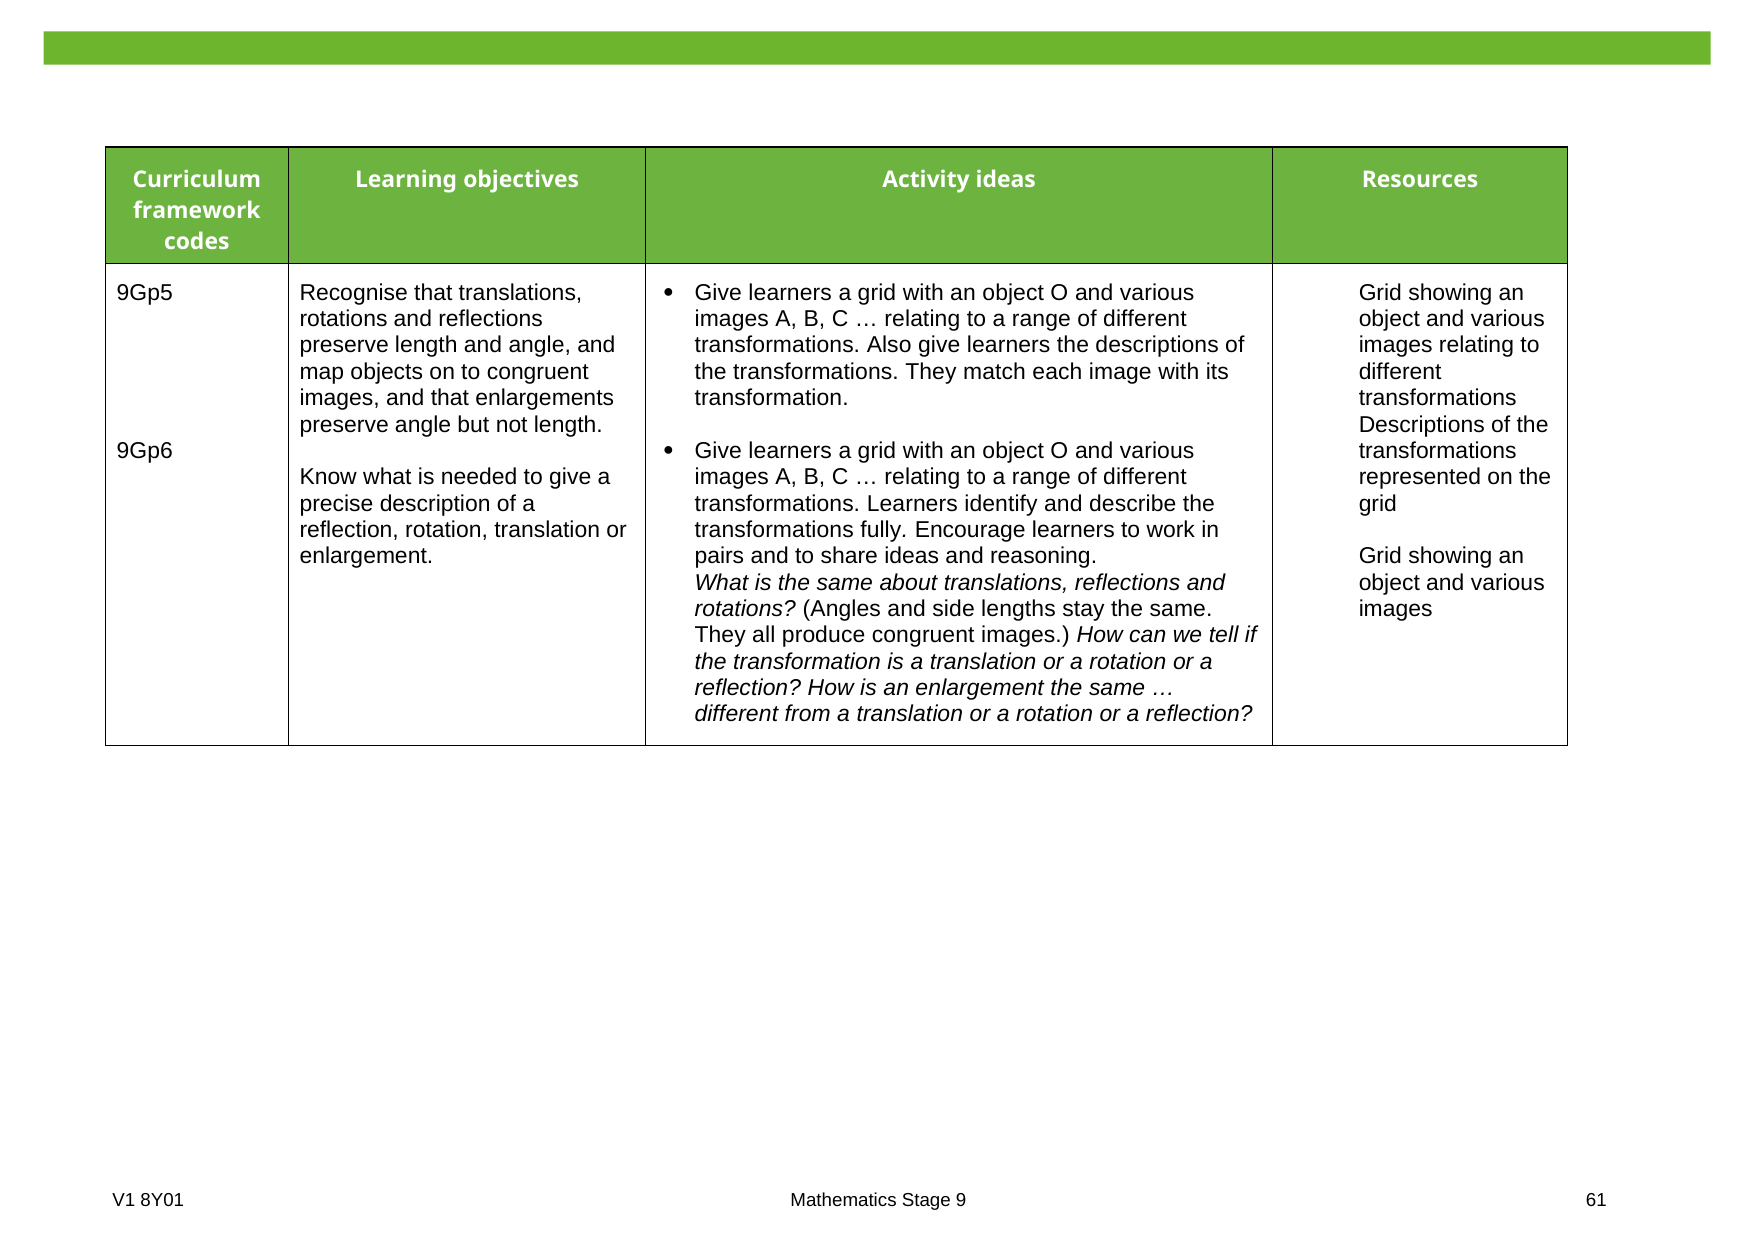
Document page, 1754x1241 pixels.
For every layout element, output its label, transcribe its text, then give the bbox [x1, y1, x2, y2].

table_header Learning objectives [289, 148, 645, 263]
table_cell Recognise that translations, rotations and reflections preserve length and angle, and map objects on to congruent images, and that enlargements preserve angle but not length. Know what is needed to give a precise description of a reflection, rotation, translation or enlargement. [289, 264, 645, 745]
table_cell Give learners a grid with an object O and various images A, B, C … relating to a range of different transformations. Also give learners the descriptions of the transformations. They match each image with its transformation. Give learners a grid with an object O and various images A, B, C … relating to a range of different transformations. Learners identify and describe the transformations fully. Encourage learners to work in pairs and to share ideas and reasoning. What is the same about translations, reflections and rotations? (Angles and side lengths stay the same. They all produce congruent images.) How can we tell if the transformation is a translation or a rotation or a reflection? How is an enlargement the same … different from a translation or a rotation or a reflection? [646, 264, 1272, 745]
table_cell 9Gp5 9Gp6 [106, 264, 288, 745]
table_header Curriculum framework codes [106, 148, 288, 263]
table_cell Grid showing an object and various images relating to different transformations Descriptions of the transformations represented on the grid Grid showing an object and various images [1273, 264, 1567, 745]
table_header Activity ideas [646, 148, 1272, 263]
table_header Resources [1273, 148, 1567, 263]
